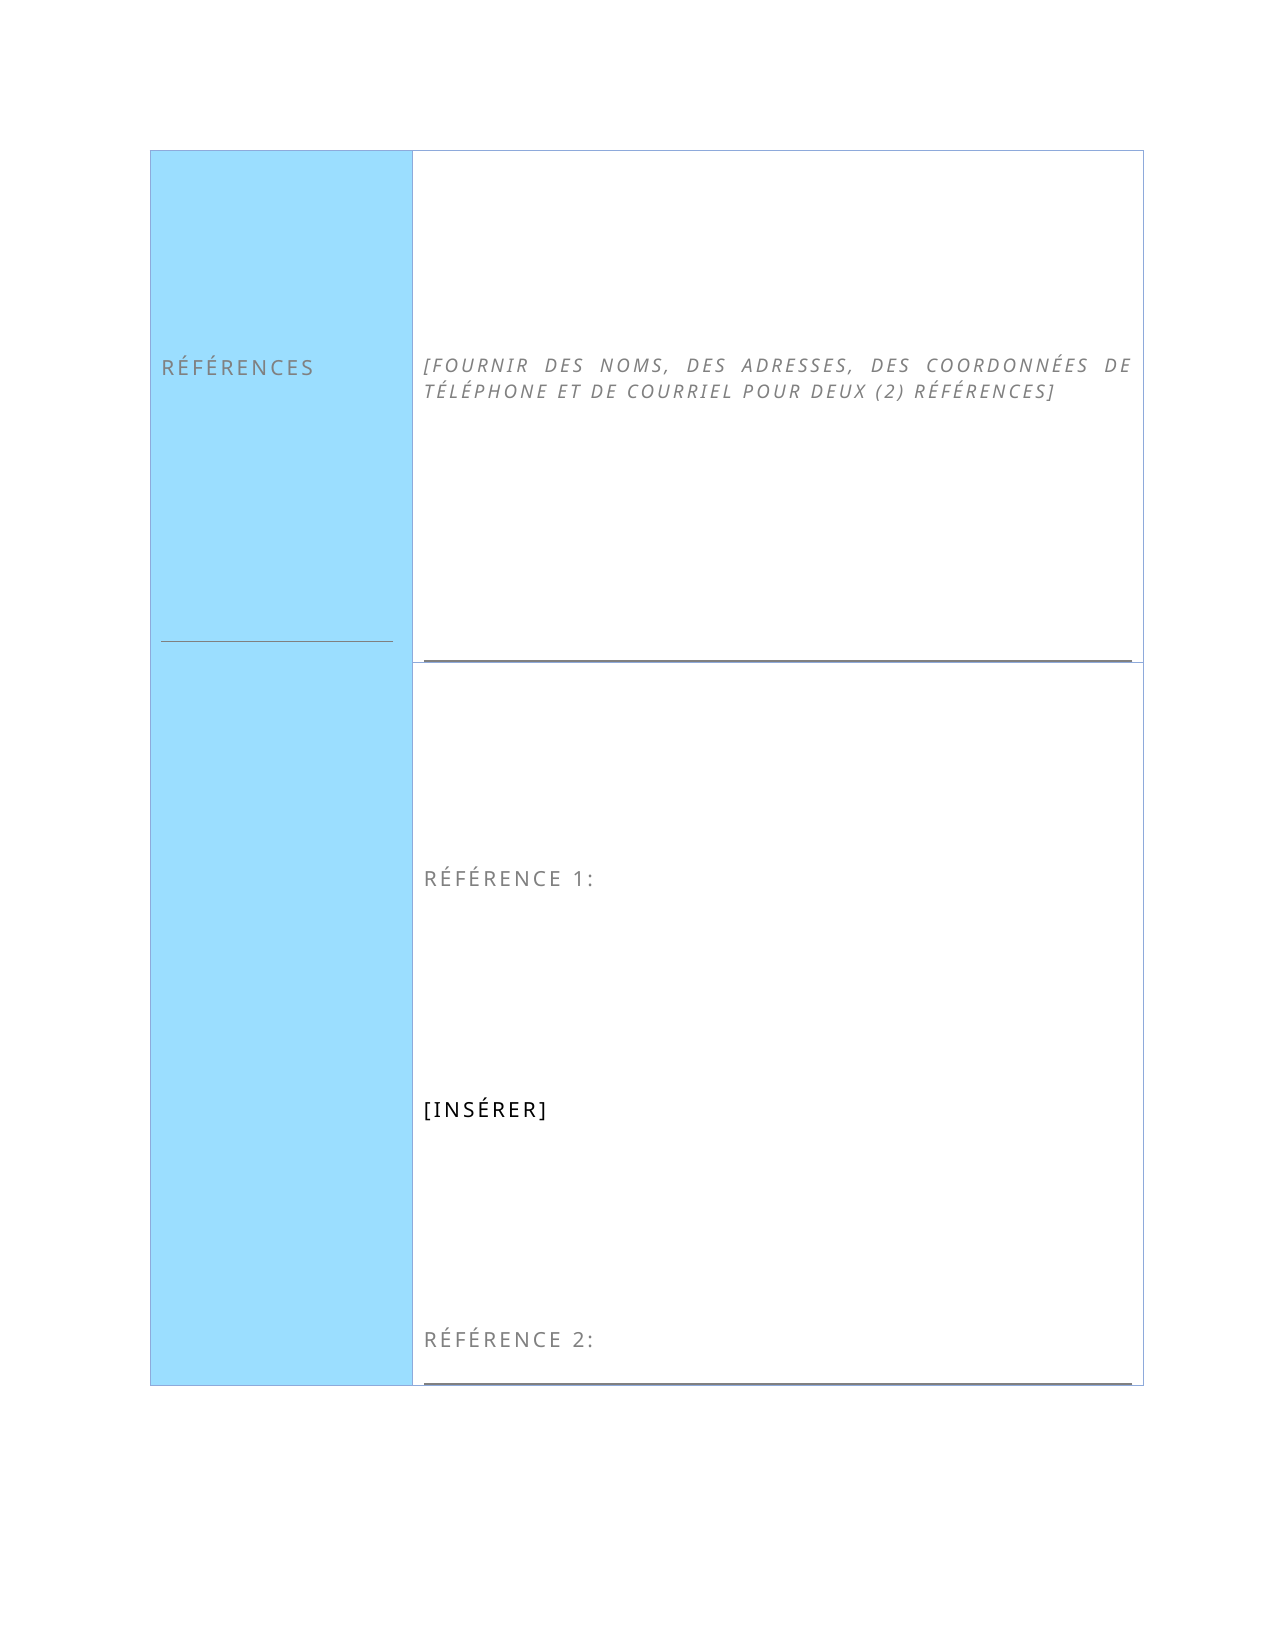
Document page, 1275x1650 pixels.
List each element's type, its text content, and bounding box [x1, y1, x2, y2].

table_cell Références [151, 151, 412, 1385]
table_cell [413, 663, 1143, 1385]
table_cell [Fournir des noms, des adresses, des coordonnées de téléphone et de courriel pour deux (2) références] [413, 151, 1143, 662]
